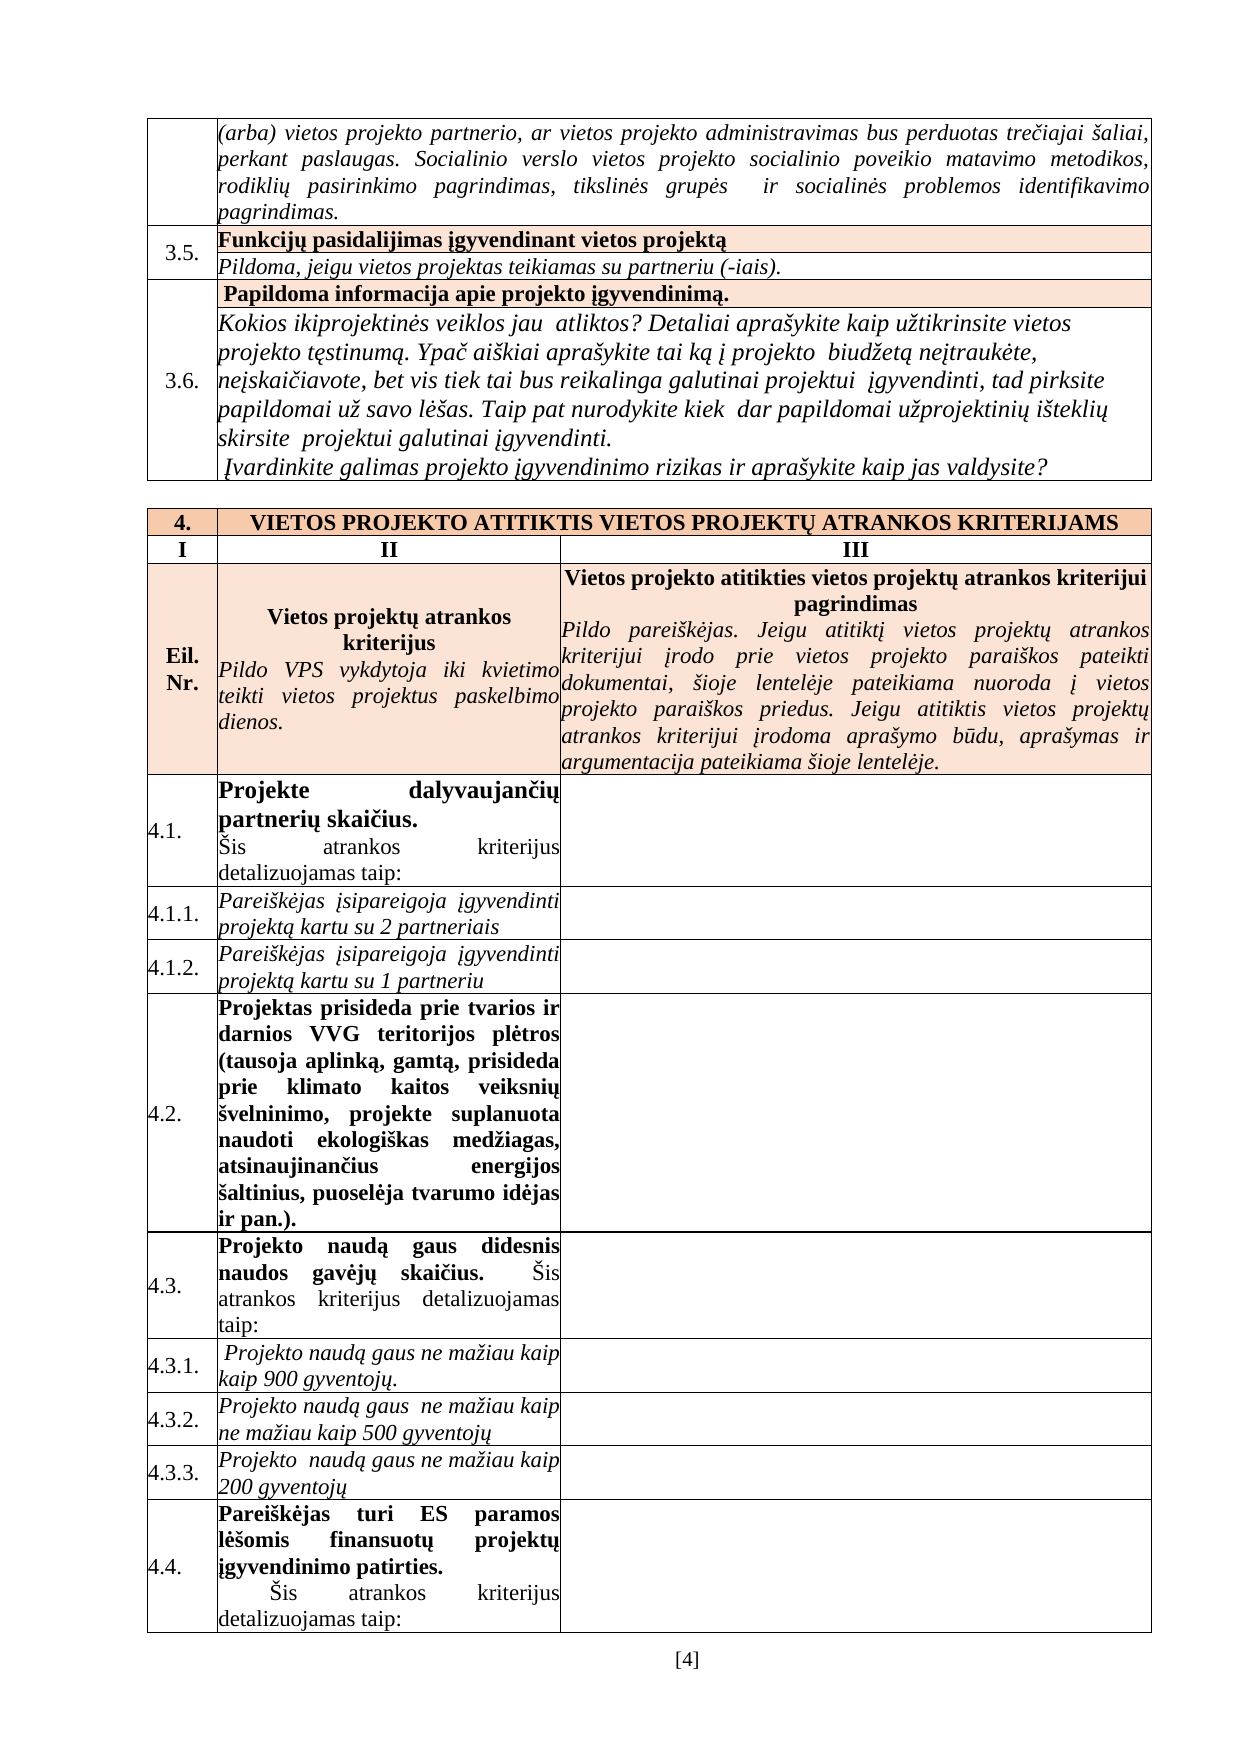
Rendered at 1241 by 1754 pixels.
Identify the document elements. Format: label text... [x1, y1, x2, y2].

table_cell Pareiškėjas įsipareigoja įgyvendinti projektą kartu su 2 partneriais [218, 887, 560, 939]
table_cell 4.3.1. [148, 1339, 217, 1392]
table_cell III [561, 536, 1151, 562]
table_cell 4.2. [148, 994, 217, 1231]
table_cell Funkcijų pasidalijimas įgyvendinant vietos projektą [218, 226, 1151, 252]
table_cell 3.5. [148, 226, 217, 279]
table_cell Projekto naudą gaus ne mažiau kaip 200 gyventojų [218, 1446, 560, 1499]
table_cell 4.1.2. [148, 940, 217, 993]
table_cell 4.1. [148, 775, 217, 886]
table_cell [561, 940, 1151, 993]
table_cell Vietos projekto atitikties vietos projektų atrankos kriterijui pagrindimas Pildo pareiškėjas. Jeigu atitiktį vietos projektų atrankos kriterijui įrodo prie vietos projekto paraiškos pateikti dokumentai, šioje lentelėje pateikiama nuoroda į vietos projekto paraiškos priedus. Jeigu atitiktis vietos projektų atrankos kriterijui įrodoma aprašymo būdu, aprašymas ir argumentacija pateikiama šioje lentelėje. [561, 564, 1151, 774]
table_cell [561, 775, 1151, 886]
table_cell Projekto naudą gaus ne mažiau kaip kaip 900 gyventojų. [218, 1339, 560, 1392]
table_cell Pareiškėjas įsipareigoja įgyvendinti projektą kartu su 1 partneriu [218, 940, 560, 993]
table_cell 4.3. [148, 1233, 217, 1338]
table_cell [561, 1500, 1151, 1632]
table_cell [561, 1339, 1151, 1392]
table_cell Eil. Nr. [148, 564, 217, 774]
table_header 4. [148, 509, 217, 535]
table_cell II [218, 536, 560, 562]
table_cell 4.1.1. [148, 887, 217, 939]
table_cell 4.4. [148, 1500, 217, 1632]
table_cell [561, 1446, 1151, 1499]
table_cell Projekto naudą gaus didesnis naudos gavėjų skaičius. Šis atrankos kriterijus detalizuojamas taip: [218, 1233, 560, 1338]
table_cell Pildoma, jeigu vietos projektas teikiamas su partneriu (-iais). [218, 253, 1151, 279]
table_cell Pareiškėjas turi ES paramos lėšomis finansuotų projektų įgyvendinimo patirties. Šis atrankos kriterijus detalizuojamas taip: [218, 1500, 560, 1632]
table_cell Kokios ikiprojektinės veiklos jau atliktos? Detaliai aprašykite kaip užtikrinsite vietos projekto tęstinumą. Ypač aiškiai aprašykite tai ką į projekto biudžetą neįtraukėte, neįskaičiavote, bet vis tiek tai bus reikalinga galutinai projektui įgyvendinti, tad pirksite papildomai už savo lėšas. Taip pat nurodykite kiek dar papildomai užprojektinių išteklių skirsite projektui galutinai įgyvendinti. Įvardinkite galimas projekto įgyvendinimo rizikas ir aprašykite kaip jas valdysite? [218, 308, 1151, 480]
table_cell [218, 119, 1151, 224]
table_cell [561, 887, 1151, 939]
table_cell 3.6. [148, 280, 217, 480]
table_cell Projekto naudą gaus ne mažiau kaip ne mažiau kaip 500 gyventojų [218, 1393, 560, 1445]
table_cell [561, 1393, 1151, 1445]
table_cell Papildoma informacija apie projekto įgyvendinimą. [218, 280, 1151, 307]
table_header VIETOS PROJEKTO ATITIKTIS VIETOS PROJEKTŲ ATRANKOS KRITERIJAMS [218, 509, 1151, 535]
table_cell [561, 1233, 1151, 1338]
table_cell [561, 994, 1151, 1231]
table_cell I [148, 536, 217, 562]
table_cell Vietos projektų atrankos kriterijus Pildo VPS vykdytoja iki kvietimo teikti vietos projektus paskelbimo dienos. [218, 564, 560, 774]
table_cell 4.3.2. [148, 1393, 217, 1445]
table_cell Projektas prisideda prie tvarios ir darnios VVG teritorijos plėtros (tausoja aplinką, gamtą, prisideda prie klimato kaitos veiksnių švelninimo, projekte suplanuota naudoti ekologiškas medžiagas, atsinaujinančius energijos šaltinius, puoselėja tvarumo idėjas ir pan.). [218, 994, 560, 1231]
table_cell Projekte dalyvaujančių partnerių skaičius. Šis atrankos kriterijus detalizuojamas taip: [218, 775, 560, 886]
table_cell 4.3.3. [148, 1446, 217, 1499]
